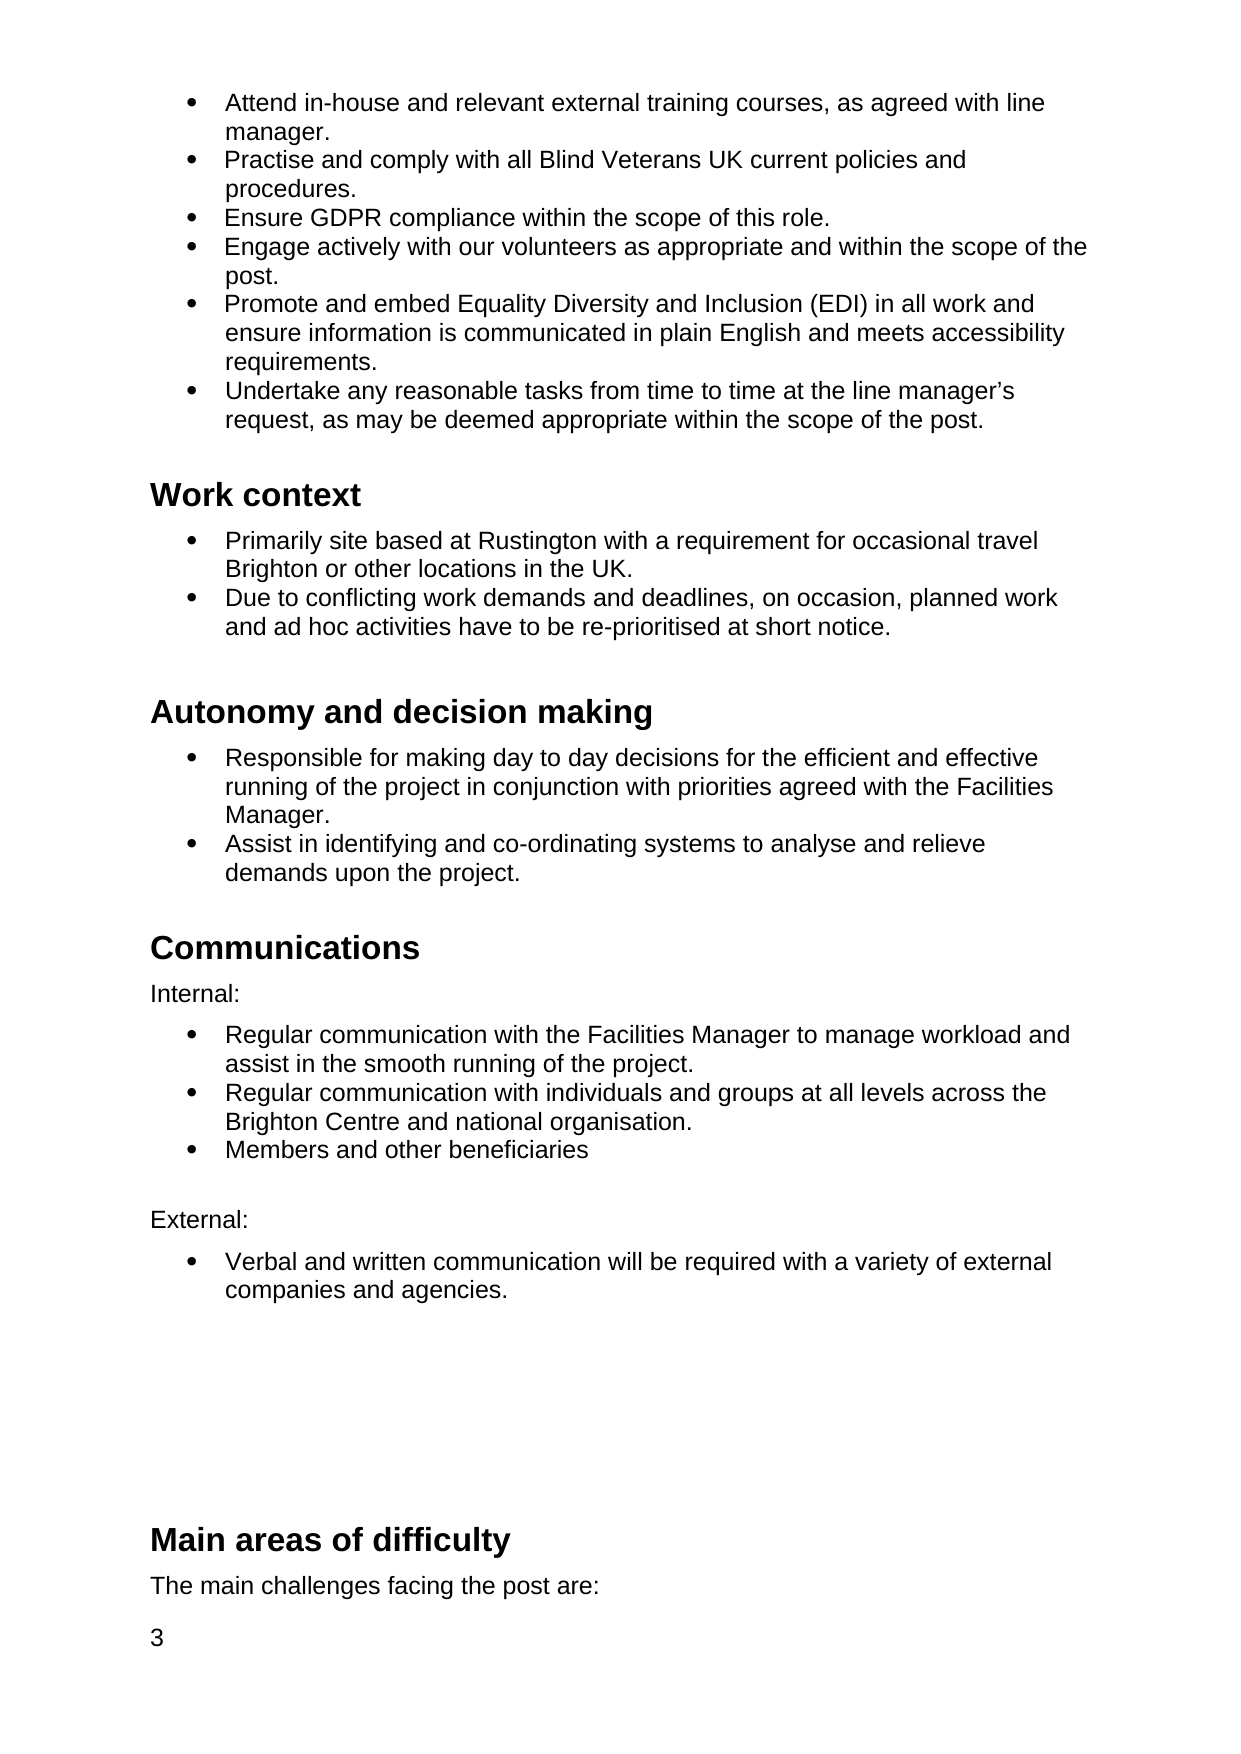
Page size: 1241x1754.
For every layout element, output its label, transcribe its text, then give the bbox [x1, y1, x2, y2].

list Assist in identifying and co-ordinating systems to analyse and relieve demands upon the project. [187, 829, 1090, 887]
text Work context [150, 475, 1090, 513]
list Engage actively with our volunteers as appropriate and within the scope of the post. [187, 232, 1090, 289]
list Regular communication with individuals and groups at all levels across the Brighton Centre and national organisation. [187, 1078, 1090, 1135]
list Ensure GDPR compliance within the scope of this role. [187, 203, 1090, 232]
list Due to conflicting work demands and deadlines, on occasion, planned work and ad hoc activities have to be re-prioritised at short notice. [187, 583, 1090, 641]
text Autonomy and decision making [150, 692, 1090, 730]
list Promote and embed Equality Diversity and Inclusion (EDI) in all work and ensure information is communicated in plain English and meets accessibility requirements. [187, 289, 1090, 376]
text Internal: [150, 979, 1090, 1008]
text Communications [150, 928, 1090, 966]
list Practise and comply with all Blind Veterans UK current policies and procedures. [187, 145, 1090, 203]
text The main challenges facing the post are: [150, 1571, 1090, 1600]
list Verbal and written communication will be required with a variety of external companies and agencies. [187, 1247, 1090, 1304]
list Members and other beneficiaries [187, 1135, 1090, 1164]
list Primarily site based at Rustington with a requirement for occasional travel Brighton or other locations in the UK. [187, 526, 1090, 583]
text Main areas of difficulty [150, 1520, 1090, 1559]
text External: [150, 1205, 1090, 1234]
list Undertake any reasonable tasks from time to time at the line manager’s request, as may be deemed appropriate within the scope of the post. [187, 376, 1090, 433]
list Responsible for making day to day decisions for the efficient and effective running of the project in conjunction with priorities agreed with the Facilities Manager. [187, 743, 1090, 829]
list Regular communication with the Facilities Manager to manage workload and assist in the smooth running of the project. [187, 1020, 1090, 1078]
list Attend in-house and relevant external training courses, as agreed with line manager. [187, 88, 1090, 145]
